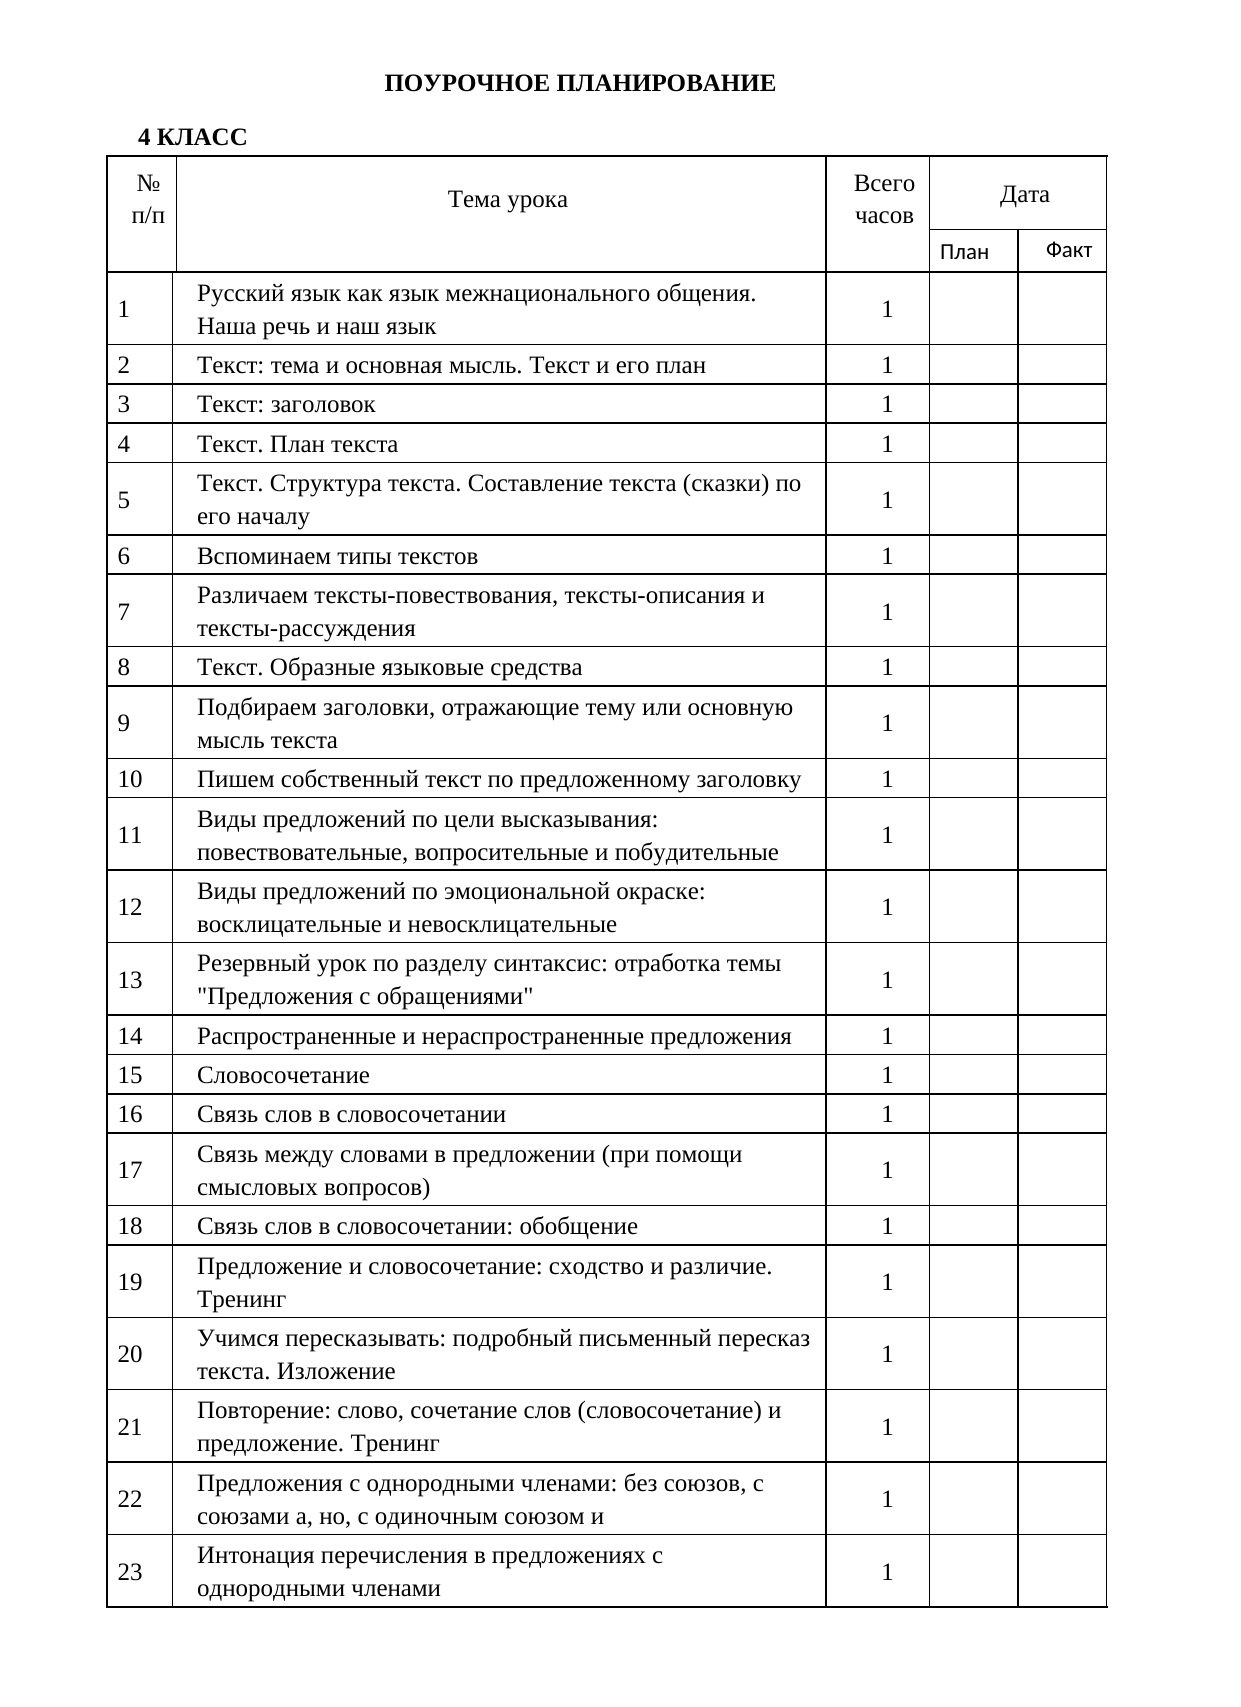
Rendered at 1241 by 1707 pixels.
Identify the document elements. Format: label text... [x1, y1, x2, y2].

table_cell [1019, 1246, 1106, 1316]
table_cell 21 [108, 1390, 172, 1461]
table_cell 15 [108, 1055, 172, 1093]
table_cell Факт [1019, 230, 1106, 271]
table_cell [930, 1463, 1017, 1533]
text 4 КЛАСС [131, 122, 1181, 150]
table_cell 1 [827, 943, 929, 1014]
text ПОУРОЧНОЕ ПЛАНИРОВАНИЕ [118, 68, 1181, 97]
table_cell [1019, 463, 1106, 534]
table_cell 1 [827, 687, 929, 757]
table_cell Резервный урок по разделу синтаксис: отработка темы "Предложения с обращениями" [173, 943, 825, 1014]
table_cell [930, 1134, 1017, 1204]
table_cell 5 [108, 463, 172, 534]
table_cell Связь слов в словосочетании: обобщение [173, 1206, 825, 1244]
table_cell [1019, 1318, 1106, 1389]
table_cell [1019, 1016, 1106, 1053]
table_cell [1019, 798, 1106, 869]
table_cell [930, 943, 1017, 1014]
table_cell 6 [108, 536, 172, 573]
table_cell 1 [108, 273, 172, 343]
table_cell Вспоминаем типы текстов [173, 536, 825, 573]
table_cell 16 [108, 1095, 172, 1132]
table_cell 1 [827, 1055, 929, 1093]
table_cell [930, 575, 1017, 646]
table_cell 11 [108, 798, 172, 869]
table_cell 4 [108, 424, 172, 462]
table_cell 1 [827, 1318, 929, 1389]
table_cell 1 [827, 345, 929, 383]
table_cell [930, 687, 1017, 757]
table_cell 9 [108, 687, 172, 757]
table_cell [1019, 1390, 1106, 1461]
table_cell [930, 536, 1017, 573]
table_cell 1 [827, 1463, 929, 1533]
table_cell [1019, 424, 1106, 462]
table_cell [1019, 385, 1106, 422]
table_cell 3 [108, 385, 172, 422]
table_cell 1 [827, 1206, 929, 1244]
table_cell [1019, 687, 1106, 757]
table_cell [930, 647, 1017, 685]
table_cell [1019, 1535, 1106, 1606]
table_header № п/п [108, 157, 176, 271]
table_cell [1019, 943, 1106, 1014]
table_cell [1019, 759, 1106, 797]
table_cell [930, 424, 1017, 462]
table_cell 2 [108, 345, 172, 383]
table_cell Учимся пересказывать: подробный письменный пересказ текста. Изложение [173, 1318, 825, 1389]
table_cell Виды предложений по эмоциональной окраске: восклицательные и невосклицательные [173, 871, 825, 942]
table_cell [930, 1318, 1017, 1389]
table_cell 1 [827, 1535, 929, 1606]
table_cell [930, 1055, 1017, 1093]
table_cell Виды предложений по цели высказывания: повествовательные, вопросительные и побудительные [173, 798, 825, 869]
table_cell [1019, 536, 1106, 573]
table_cell Текст: заголовок [173, 385, 825, 422]
table_cell [1019, 1463, 1106, 1533]
table_cell 18 [108, 1206, 172, 1244]
table_cell 22 [108, 1463, 172, 1533]
table_cell 1 [827, 575, 929, 646]
table_cell Текст. План текста [173, 424, 825, 462]
table_cell 1 [827, 463, 929, 534]
table_cell 1 [827, 1390, 929, 1461]
table_cell 23 [108, 1535, 172, 1606]
table_cell [930, 1206, 1017, 1244]
table_cell [930, 273, 1017, 343]
table_cell [930, 1016, 1017, 1053]
table_cell Текст: тема и основная мысль. Текст и его план [173, 345, 825, 383]
table_cell Распространенные и нераспространенные предложения [173, 1016, 825, 1053]
table_cell 1 [827, 424, 929, 462]
table_cell [1019, 575, 1106, 646]
table_header Тема урока [177, 157, 825, 271]
table_cell [1019, 1134, 1106, 1204]
table_cell [1019, 1055, 1106, 1093]
table_cell Предложение и словосочетание: сходство и различие. Тренинг [173, 1246, 825, 1316]
table_header Дата [930, 157, 1106, 229]
table_cell Русский язык как язык межнационального общения. Наша речь и наш язык [173, 273, 825, 343]
table_cell 10 [108, 759, 172, 797]
table_cell 1 [827, 1095, 929, 1132]
table_cell Пишем собственный текст по предложенному заголовку [173, 759, 825, 797]
table_cell 20 [108, 1318, 172, 1389]
table_cell [930, 871, 1017, 942]
table_cell [930, 1390, 1017, 1461]
table_cell 1 [827, 759, 929, 797]
table_cell [930, 759, 1017, 797]
table_cell Повторение: слово, сочетание слов (словосочетание) и предложение. Тренинг [173, 1390, 825, 1461]
table_cell [930, 798, 1017, 869]
table_cell 1 [827, 871, 929, 942]
table_cell [930, 345, 1017, 383]
table_cell [1019, 1095, 1106, 1132]
table_cell Связь слов в словосочетании [173, 1095, 825, 1132]
table_cell 14 [108, 1016, 172, 1053]
table_cell 8 [108, 647, 172, 685]
table_cell 7 [108, 575, 172, 646]
table_cell [1019, 345, 1106, 383]
table_cell Предложения с однородными членами: без союзов, с союзами а, но, с одиночным союзом и [173, 1463, 825, 1533]
table_cell 12 [108, 871, 172, 942]
table_cell [1019, 871, 1106, 942]
table_cell [930, 463, 1017, 534]
table_cell Интонация перечисления в предложениях с однородными членами [173, 1535, 825, 1606]
table_cell План [930, 230, 1017, 271]
table_cell Текст. Образные языковые средства [173, 647, 825, 685]
table_cell [1019, 647, 1106, 685]
table_cell Словосочетание [173, 1055, 825, 1093]
table_cell 1 [827, 647, 929, 685]
table_cell [1019, 1206, 1106, 1244]
table_cell [930, 1095, 1017, 1132]
table_cell 1 [827, 273, 929, 343]
table_cell 1 [827, 1134, 929, 1204]
table_cell 17 [108, 1134, 172, 1204]
table_cell [1019, 273, 1106, 343]
table_cell [930, 385, 1017, 422]
table_cell 1 [827, 1246, 929, 1316]
table_cell [930, 1246, 1017, 1316]
table_header Всего часов [827, 157, 929, 271]
table_cell 13 [108, 943, 172, 1014]
table_cell 1 [827, 385, 929, 422]
table_cell Подбираем заголовки, отражающие тему или основную мысль текста [173, 687, 825, 757]
table_cell Различаем тексты-повествования, тексты-описания и тексты-рассуждения [173, 575, 825, 646]
table_cell 19 [108, 1246, 172, 1316]
table_cell 1 [827, 1016, 929, 1053]
table_cell 1 [827, 536, 929, 573]
table_cell [930, 1535, 1017, 1606]
table_cell 1 [827, 798, 929, 869]
table_cell Текст. Структура текста. Составление текста (сказки) по его началу [173, 463, 825, 534]
table_cell Связь между словами в предложении (при помощи смысловых вопросов) [173, 1134, 825, 1204]
